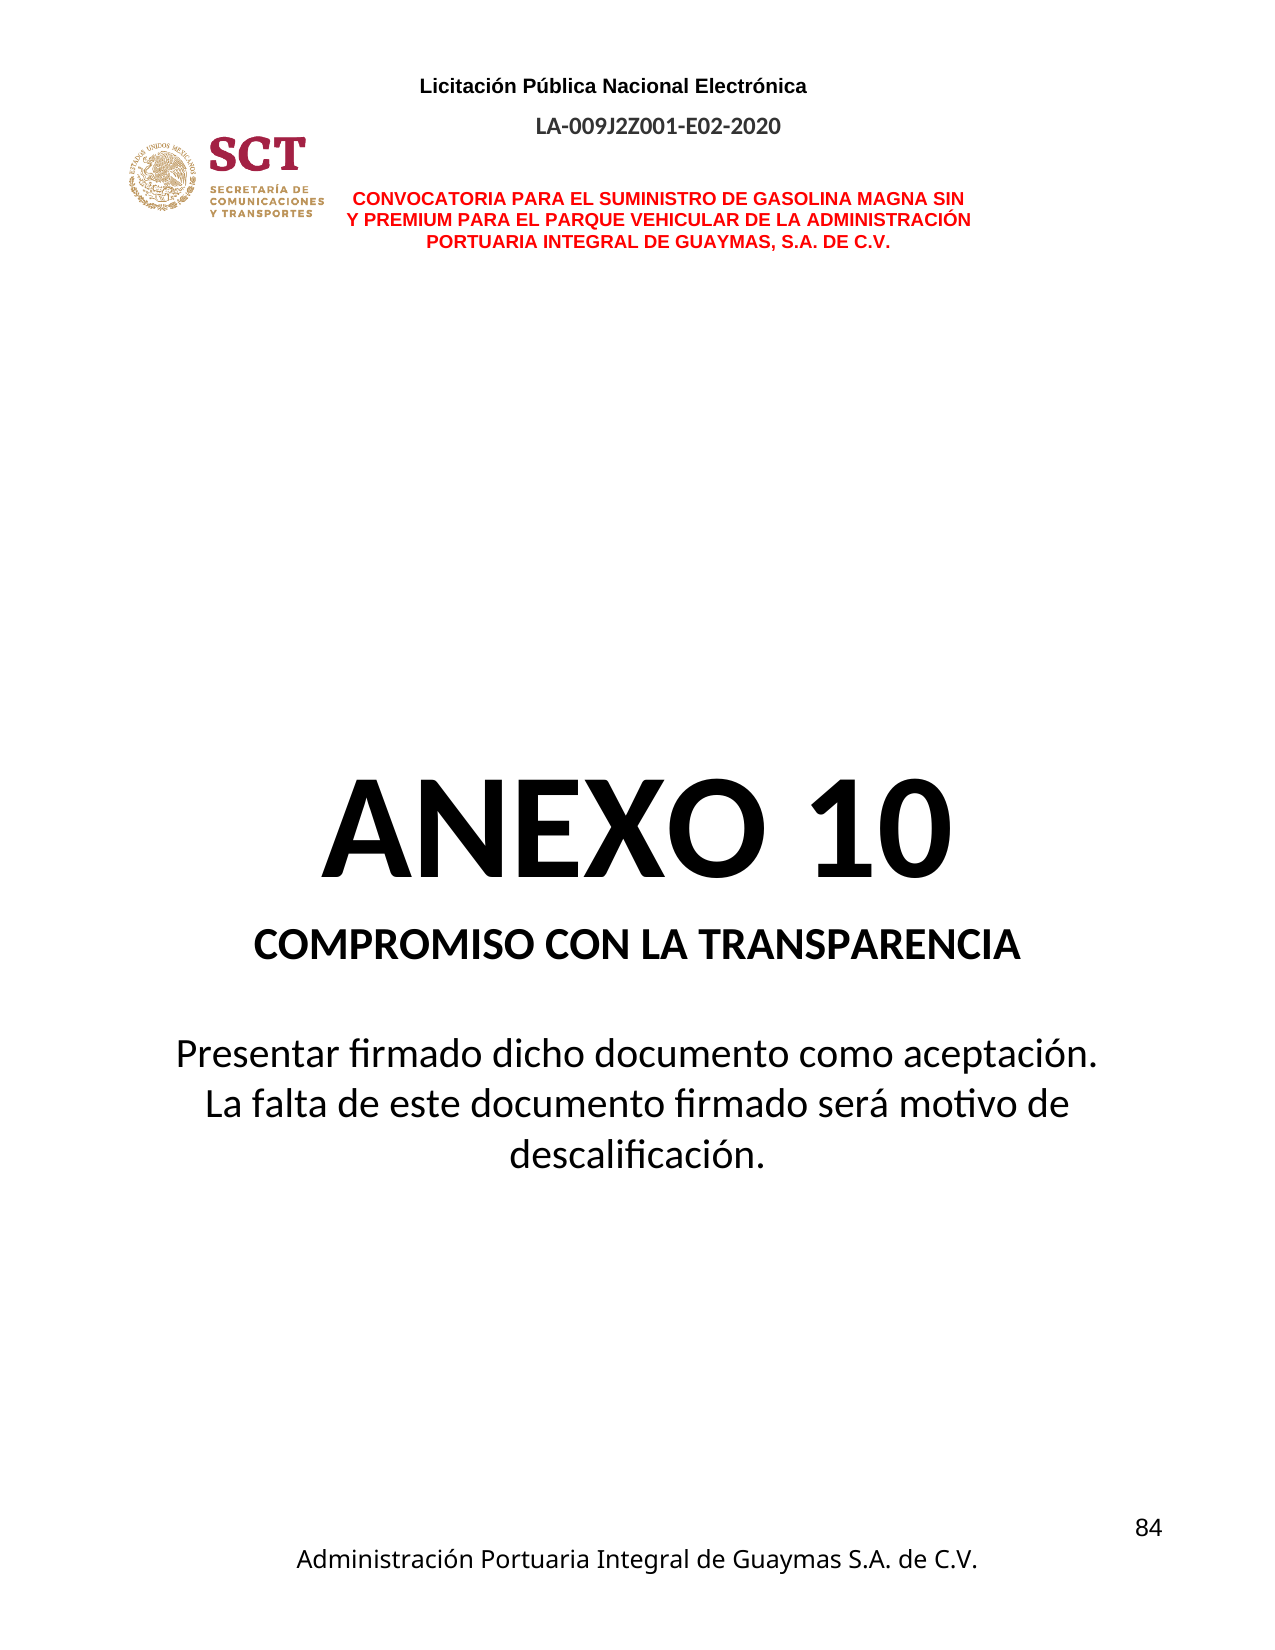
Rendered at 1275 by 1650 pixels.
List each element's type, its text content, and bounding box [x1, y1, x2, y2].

text COMPROMISO CON LA TRANSPARENCIA [112, 915, 1162, 971]
text Presentar firmado dicho documento como aceptación. [112, 1027, 1162, 1077]
text La falta de este documento firmado será motivo de descalificación. [112, 1077, 1162, 1179]
picture [123, 127, 329, 224]
text ANEXO 10 [112, 732, 1162, 915]
